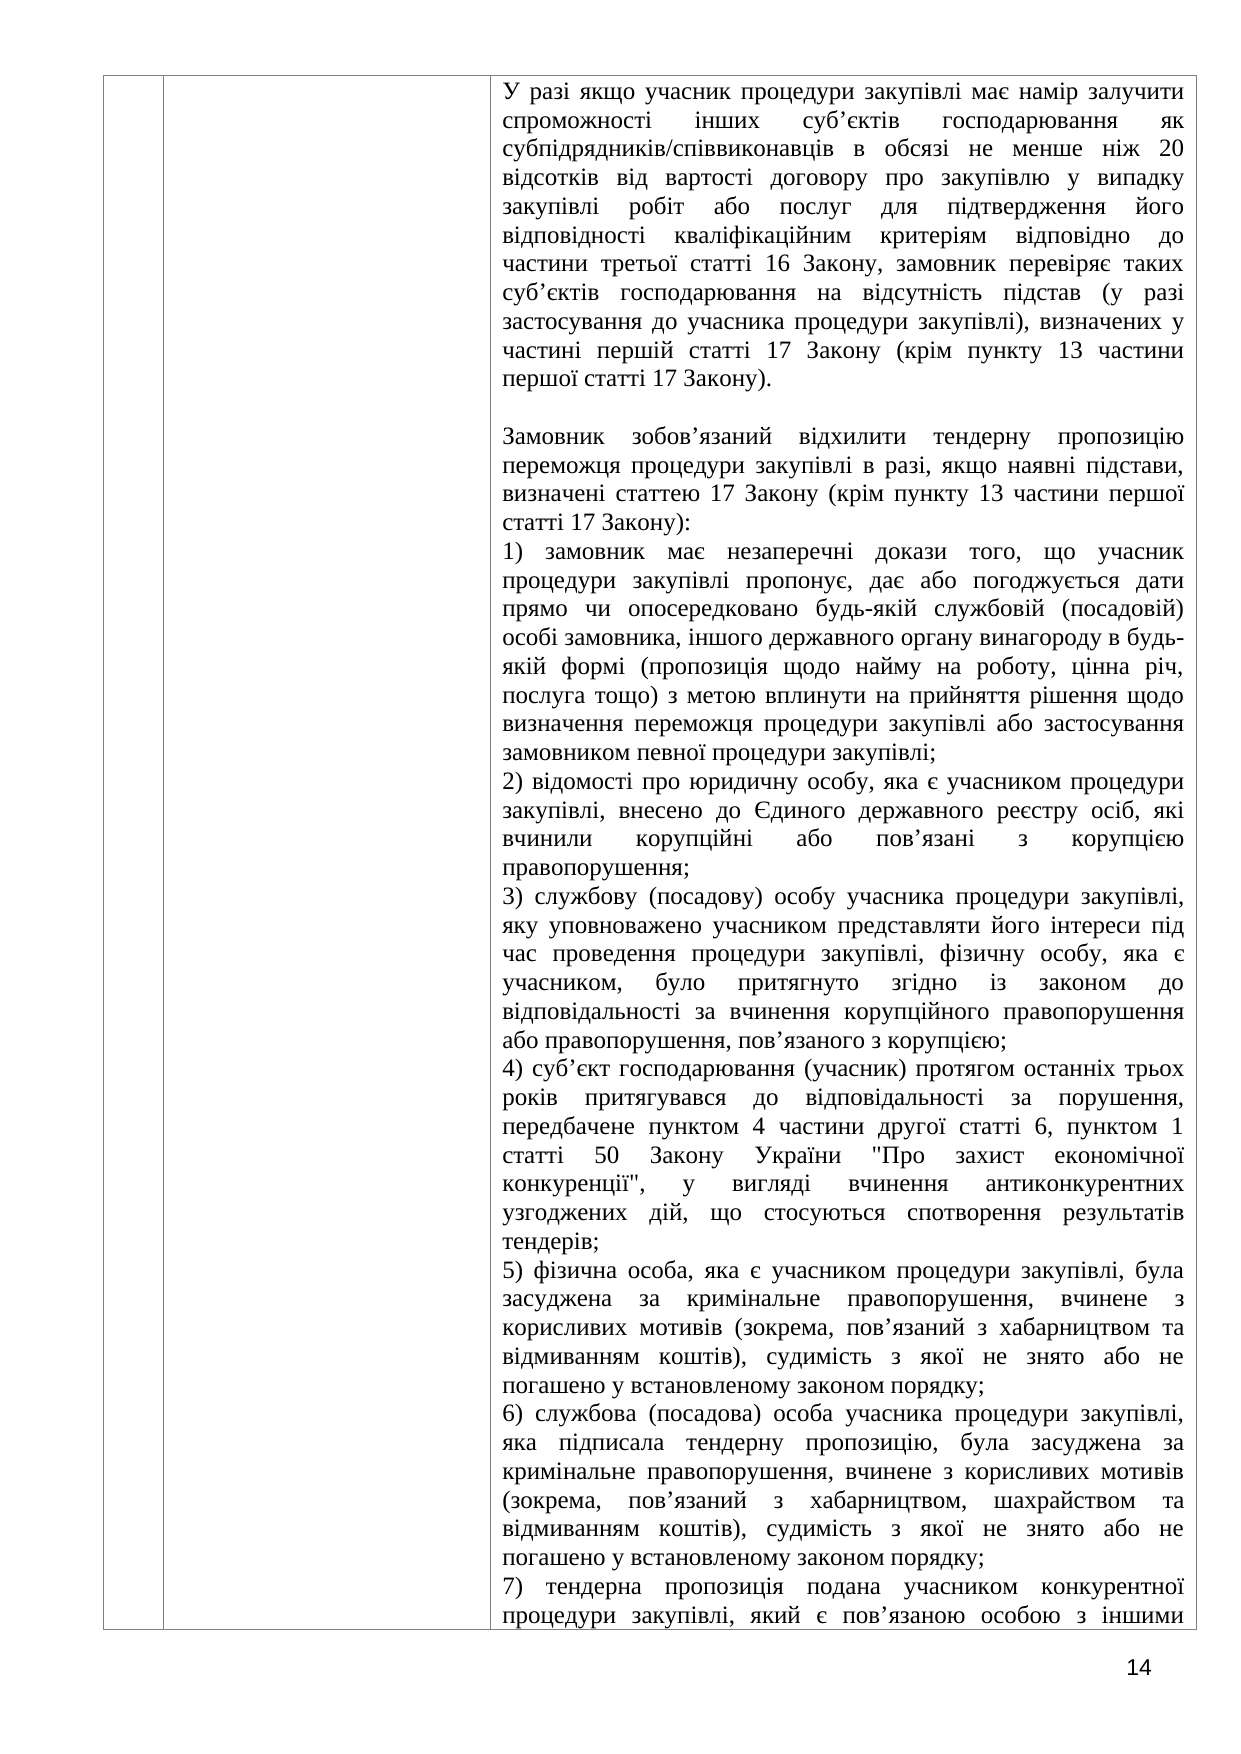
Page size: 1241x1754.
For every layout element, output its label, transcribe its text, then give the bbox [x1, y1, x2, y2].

table_cell 5 [104, 76, 163, 1628]
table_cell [164, 76, 490, 1628]
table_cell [491, 76, 1196, 1628]
